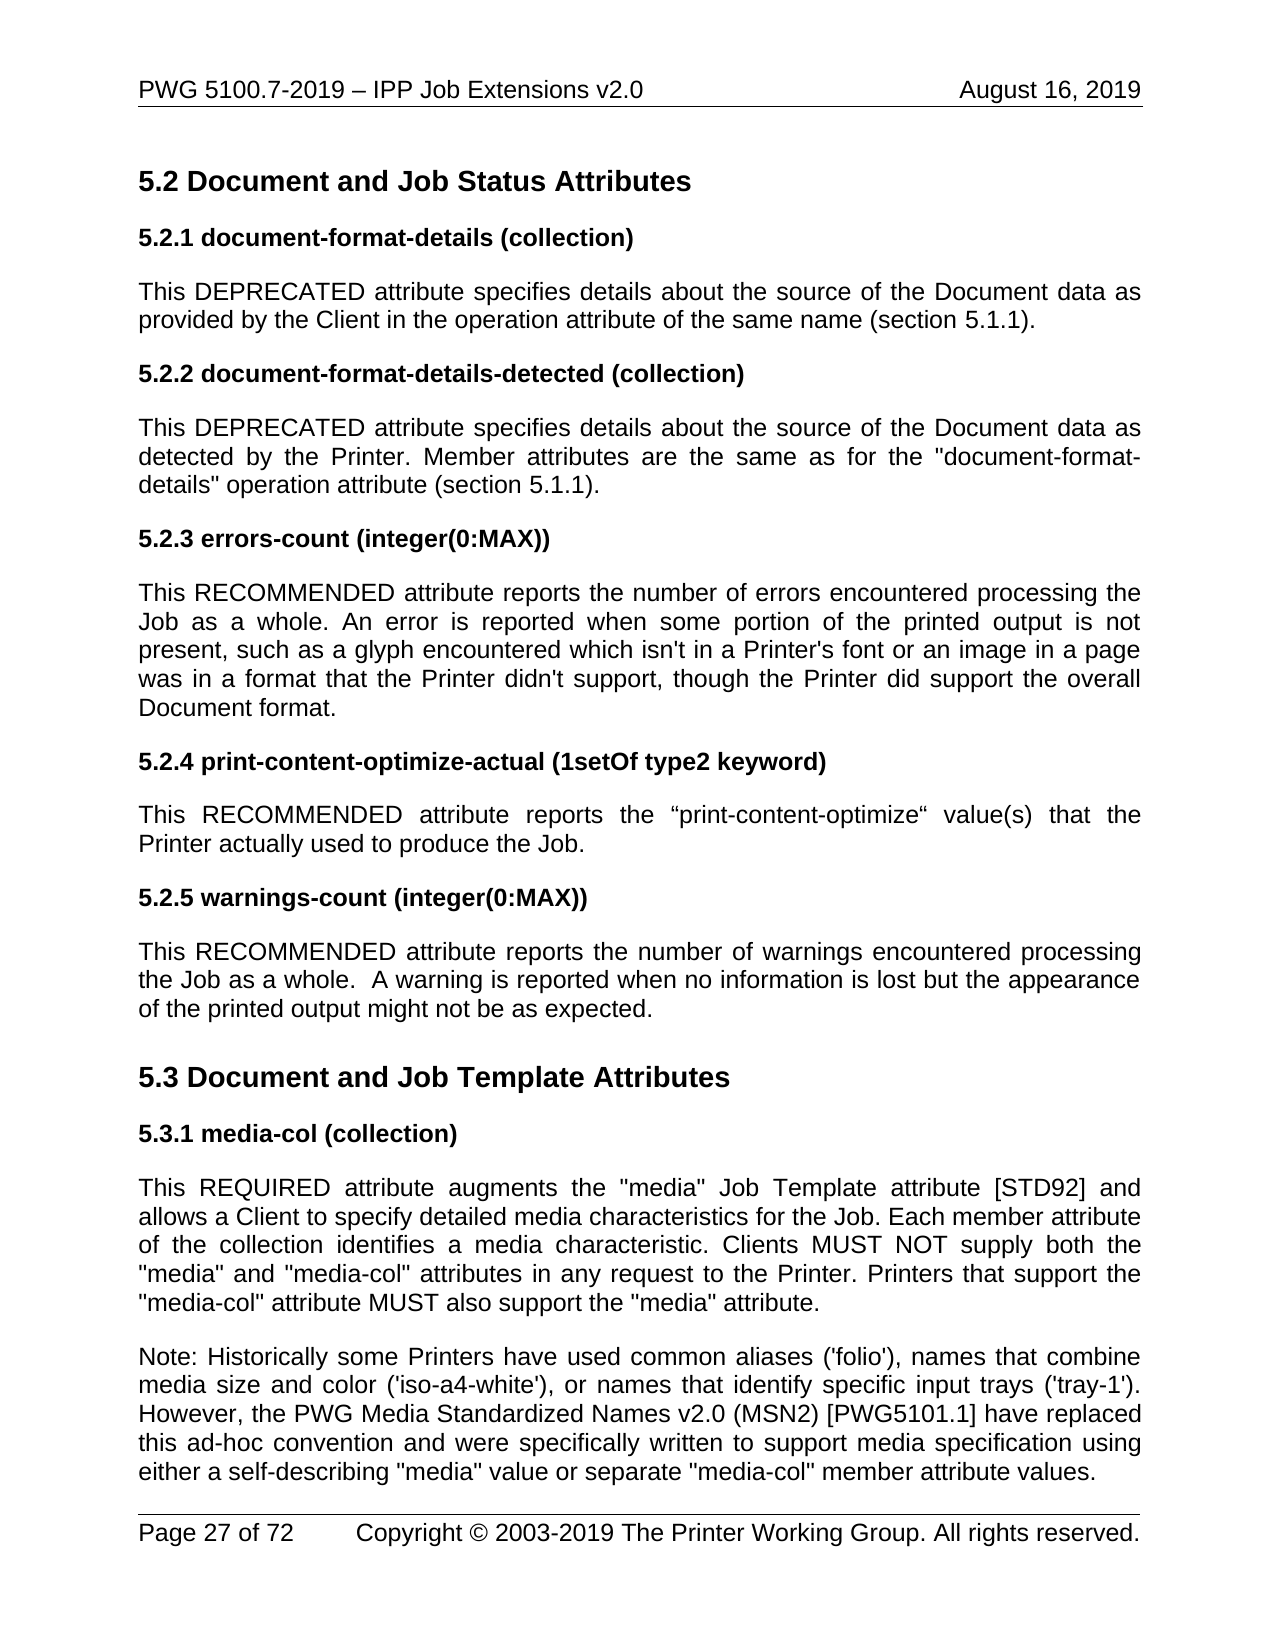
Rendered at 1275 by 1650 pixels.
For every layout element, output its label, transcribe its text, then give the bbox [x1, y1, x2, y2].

text errors-count (integer(0:MAX)) [138, 524, 1143, 553]
text warnings-count (integer(0:MAX)) [138, 883, 1143, 912]
text document-format-details-detected (collection) [138, 359, 1143, 388]
text document-format-details (collection) [138, 223, 1143, 252]
text This RECOMMENDED attribute reports the number of warnings encountered processing the Job as a whole. A warning is reported when no information is lost but the appearance of the printed output might not be as expected. [138, 937, 1143, 1023]
text This DEPRECATED attribute specifies details about the source of the Document data as provided by the Client in the operation attribute of the same name (section 5.1.1). [138, 277, 1143, 334]
text Document and Job Template Attributes [138, 1060, 1143, 1094]
text Document and Job Status Attributes [138, 164, 1143, 198]
list media-col (collection) [138, 1119, 1143, 1148]
text Note: Historically some Printers have used common aliases ('folio'), names that combine media size and color ('iso-a4-white'), or names that identify specific input trays ('tray-1'). However, the PWG Media Standardized Names v2.0 (MSN2) [PWG5101.1] have replaced this ad-hoc convention and were specifically written to support media specification using either a self-describing "media" value or separate "media-col" member attribute values. [138, 1341, 1143, 1485]
text This RECOMMENDED attribute reports the number of errors encountered processing the Job as a whole. An error is reported when some portion of the printed output is not present, such as a glyph encountered which isn't in a Printer's font or an image in a page was in a format that the Printer didn't support, though the Printer did support the overall Document format. [138, 578, 1143, 722]
text This DEPRECATED attribute specifies details about the source of the Document data as detected by the Printer. Member attributes are the same as for the "document-format-details" operation attribute (section 5.1.1). [138, 413, 1143, 499]
text print-content-optimize-actual (1setOf type2 keyword) [138, 747, 1143, 775]
text This REQUIRED attribute augments the "media" Job Template attribute [STD92] and allows a Client to specify detailed media characteristics for the Job. Each member attribute of the collection identifies a media characteristic. Clients MUST NOT supply both the "media" and "media-col" attributes in any request to the Printer. Printers that support the "media-col" attribute MUST also support the "media" attribute. [138, 1173, 1143, 1316]
text This RECOMMENDED attribute reports the “print-content-optimize“ value(s) that the Printer actually used to produce the Job. [138, 800, 1143, 858]
